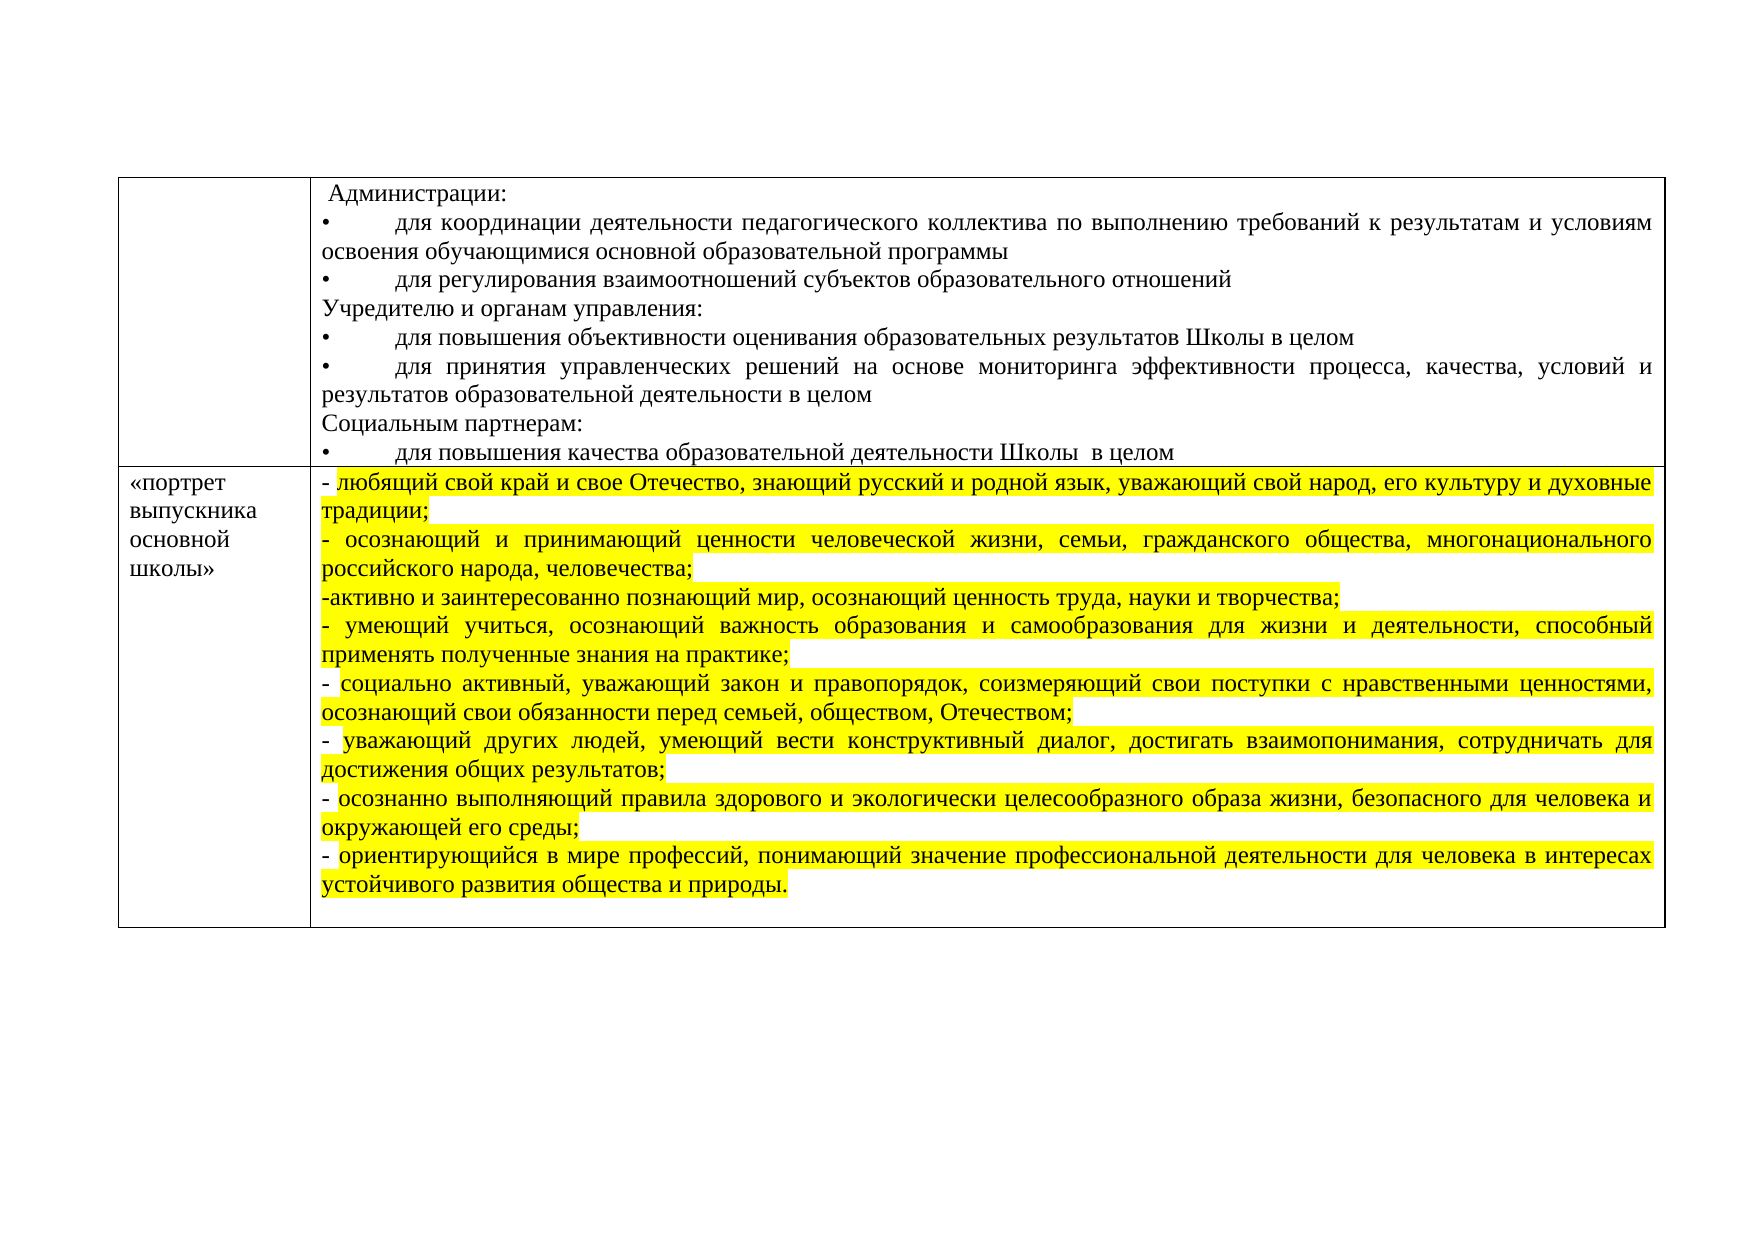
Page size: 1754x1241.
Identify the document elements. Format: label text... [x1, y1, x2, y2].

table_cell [311, 178, 1664, 466]
table_cell - любящий свой край и свое Отечество, знающий русский и родной язык, уважающий свой народ, его культуру и духовные традиции; - осознающий и принимающий ценности человеческой жизни, семьи, гражданского общества, многонационального российского народа, человечества; -активно и заинтересованно познающий мир, осознающий ценность труда, науки и творчества; - умеющий учиться, осознающий важность образования и самообразования для жизни и деятельности, способный применять полученные знания на практике; - социально активный, уважающий закон и правопорядок, соизмеряющий свои поступки с нравственными ценностями, осознающий свои обязанности перед семьей, обществом, Отечеством; - уважающий других людей, умеющий вести конструктивный диалог, достигать взаимопонимания, сотрудничать для достижения общих результатов; - осознанно выполняющий правила здорового и экологически целесообразного образа жизни, безопасного для человека и окружающей его среды; - ориентирующийся в мире профессий, понимающий значение профессиональной деятельности для человека в интересах устойчивого развития общества и природы. [311, 467, 1664, 927]
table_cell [119, 178, 310, 466]
table_cell «портрет выпускника основной школы» [119, 467, 310, 927]
